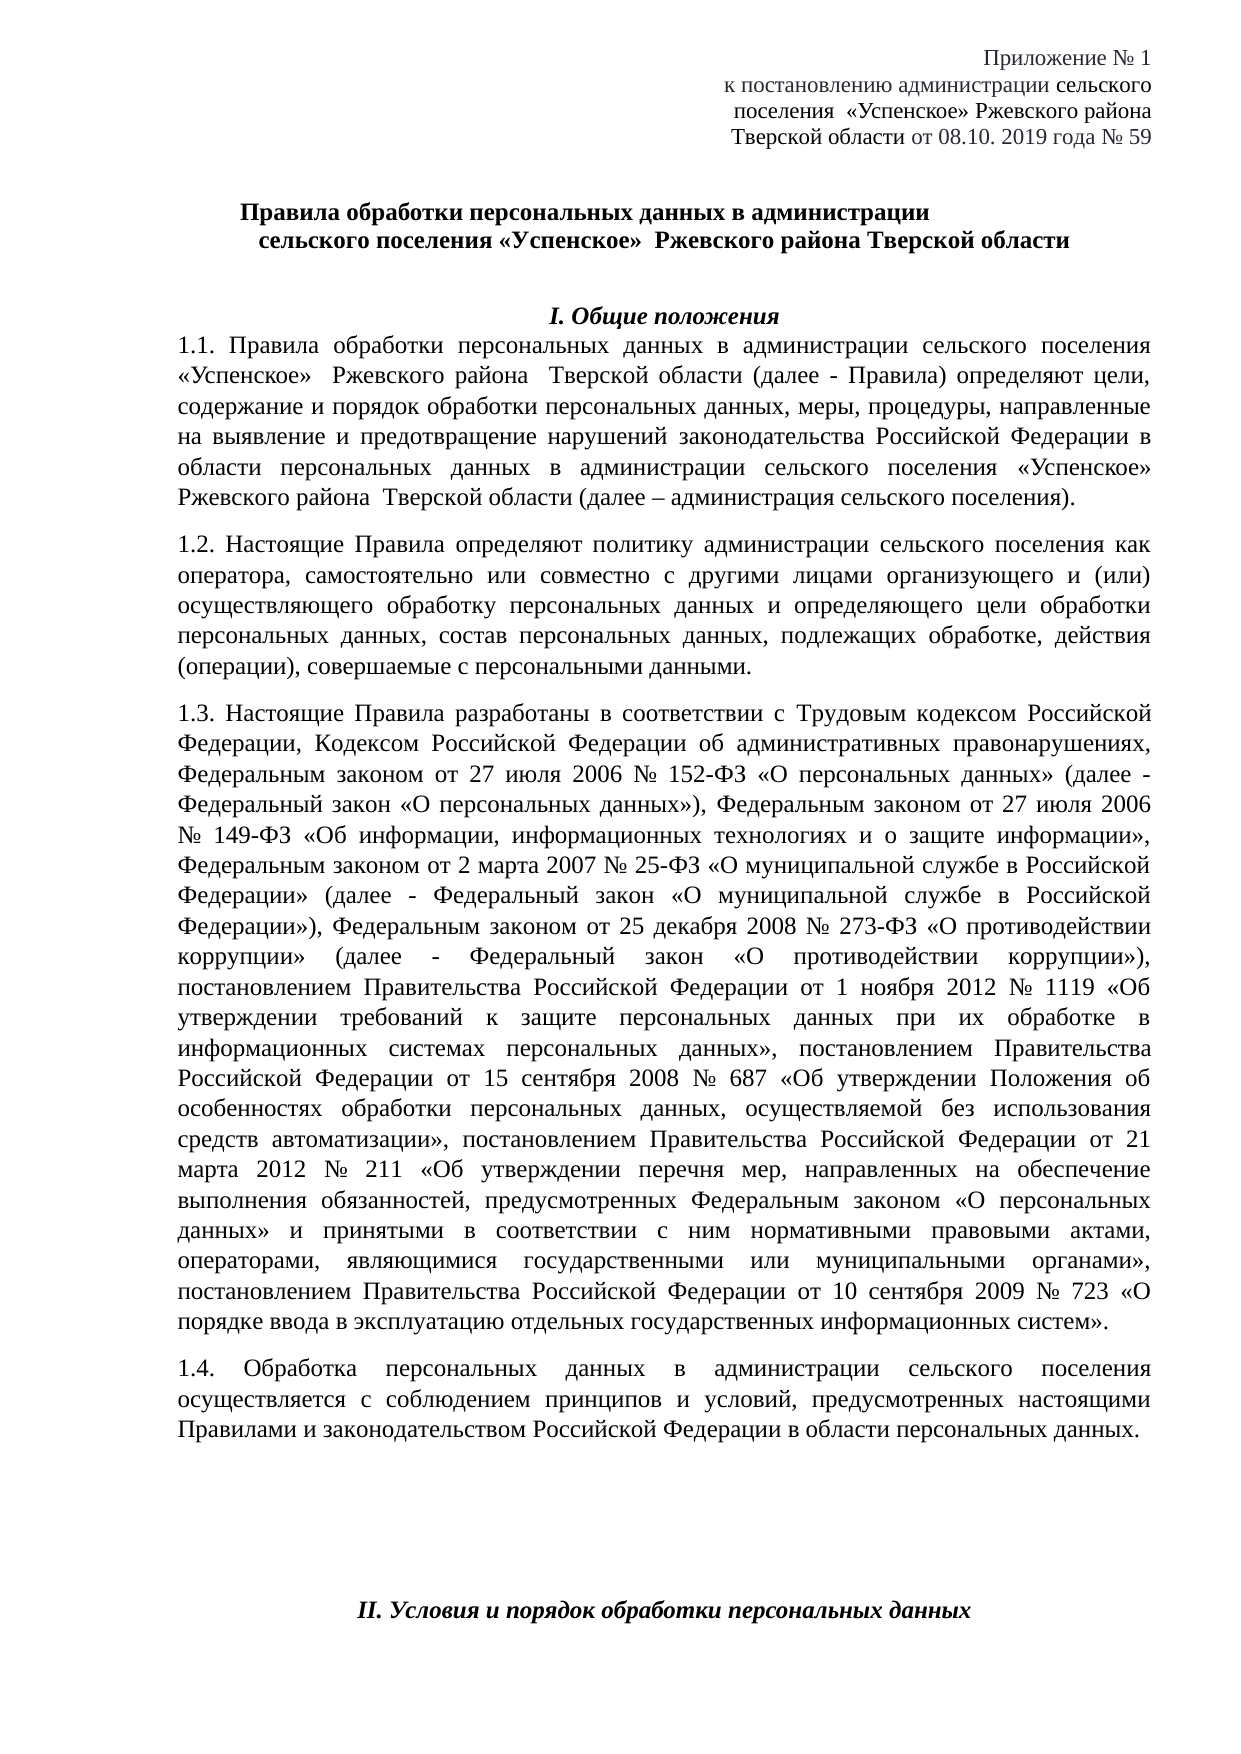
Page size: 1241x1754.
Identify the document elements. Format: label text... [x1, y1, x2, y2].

text 1.1. Правила обработки персональных данных в администрации сельского поселения «Успенское» Ржевского района Тверской области (далее - Правила) определяют цели, содержание и порядок обработки персональных данных, меры, процедуры, направленные на выявление и предотвращение нарушений законодательства Российской Федерации в области персональных данных в администрации сельского поселения «Успенское» Ржевского района Тверской области (далее – администрация сельского поселения). [177, 330, 1152, 511]
text 1.4. Обработка персональных данных в администрации сельского поселения осуществляется с соблюдением принципов и условий, предусмотренных настоящими Правилами и законодательством Российской Федерации в области персональных данных. [177, 1353, 1152, 1443]
text к постановлению администрации сельского [177, 71, 1152, 97]
text сельского поселения «Успенское» Ржевского района Тверской области [177, 226, 1152, 254]
text 1.3. Настоящие Правила разработаны в соответствии с Трудовым кодексом Российской Федерации, Кодексом Российской Федерации об административных правонарушениях, Федеральным законом от 27 июля 2006 № 152-ФЗ «О персональных данных» (далее - Федеральный закон «О персональных данных»), Федеральным законом от 27 июля 2006 № 149-ФЗ «Об информации, информационных технологиях и о защите информации», Федеральным законом от 2 марта 2007 № 25-ФЗ «О муниципальной службе в Российской Федерации» (далее - Федеральный закон «О муниципальной службе в Российской Федерации»), Федеральным законом от 25 декабря 2008 № 273-ФЗ «О противодействии коррупции» (далее - Федеральный закон «О противодействии коррупции»), постановлением Правительства Российской Федерации от 1 ноября 2012 № 1119 «Об утверждении требований к защите персональных данных при их обработке в информационных системах персональных данных», постановлением Правительства Российской Федерации от 15 сентября 2008 № 687 «Об утверждении Положения об особенностях обработки персональных данных, осуществляемой без использования средств автоматизации», постановлением Правительства Российской Федерации от 21 марта 2012 № 211 «Об утверждении перечня мер, направленных на обеспечение выполнения обязанностей, предусмотренных Федеральным законом «О персональных данных» и принятыми в соответствии с ним нормативными правовыми актами, операторами, являющимися государственными или муниципальными органами», постановлением Правительства Российской Федерации от 10 сентября 2009 № 723 «О порядке ввода в эксплуатацию отдельных государственных информационных систем». [177, 698, 1152, 1335]
text 1.2. Настоящие Правила определяют политику администрации сельского поселения как оператора, самостоятельно или совместно с другими лицами организующего и (или) осуществляющего обработку персональных данных и определяющего цели обработки персональных данных, состав персональных данных, подлежащих обработке, действия (операции), совершаемые с персональными данными. [177, 529, 1152, 680]
subtitle Правила обработки персональных данных в администрации [177, 197, 1152, 226]
subtitle II. Условия и порядок обработки персональных данных [177, 1595, 1152, 1623]
text Тверской области от 08.10. 2019 года № 59 [177, 123, 1152, 150]
subtitle I. Общие положения [177, 301, 1152, 330]
text Приложение № 1 [177, 44, 1152, 71]
text поселения «Успенское» Ржевского района [177, 97, 1152, 123]
